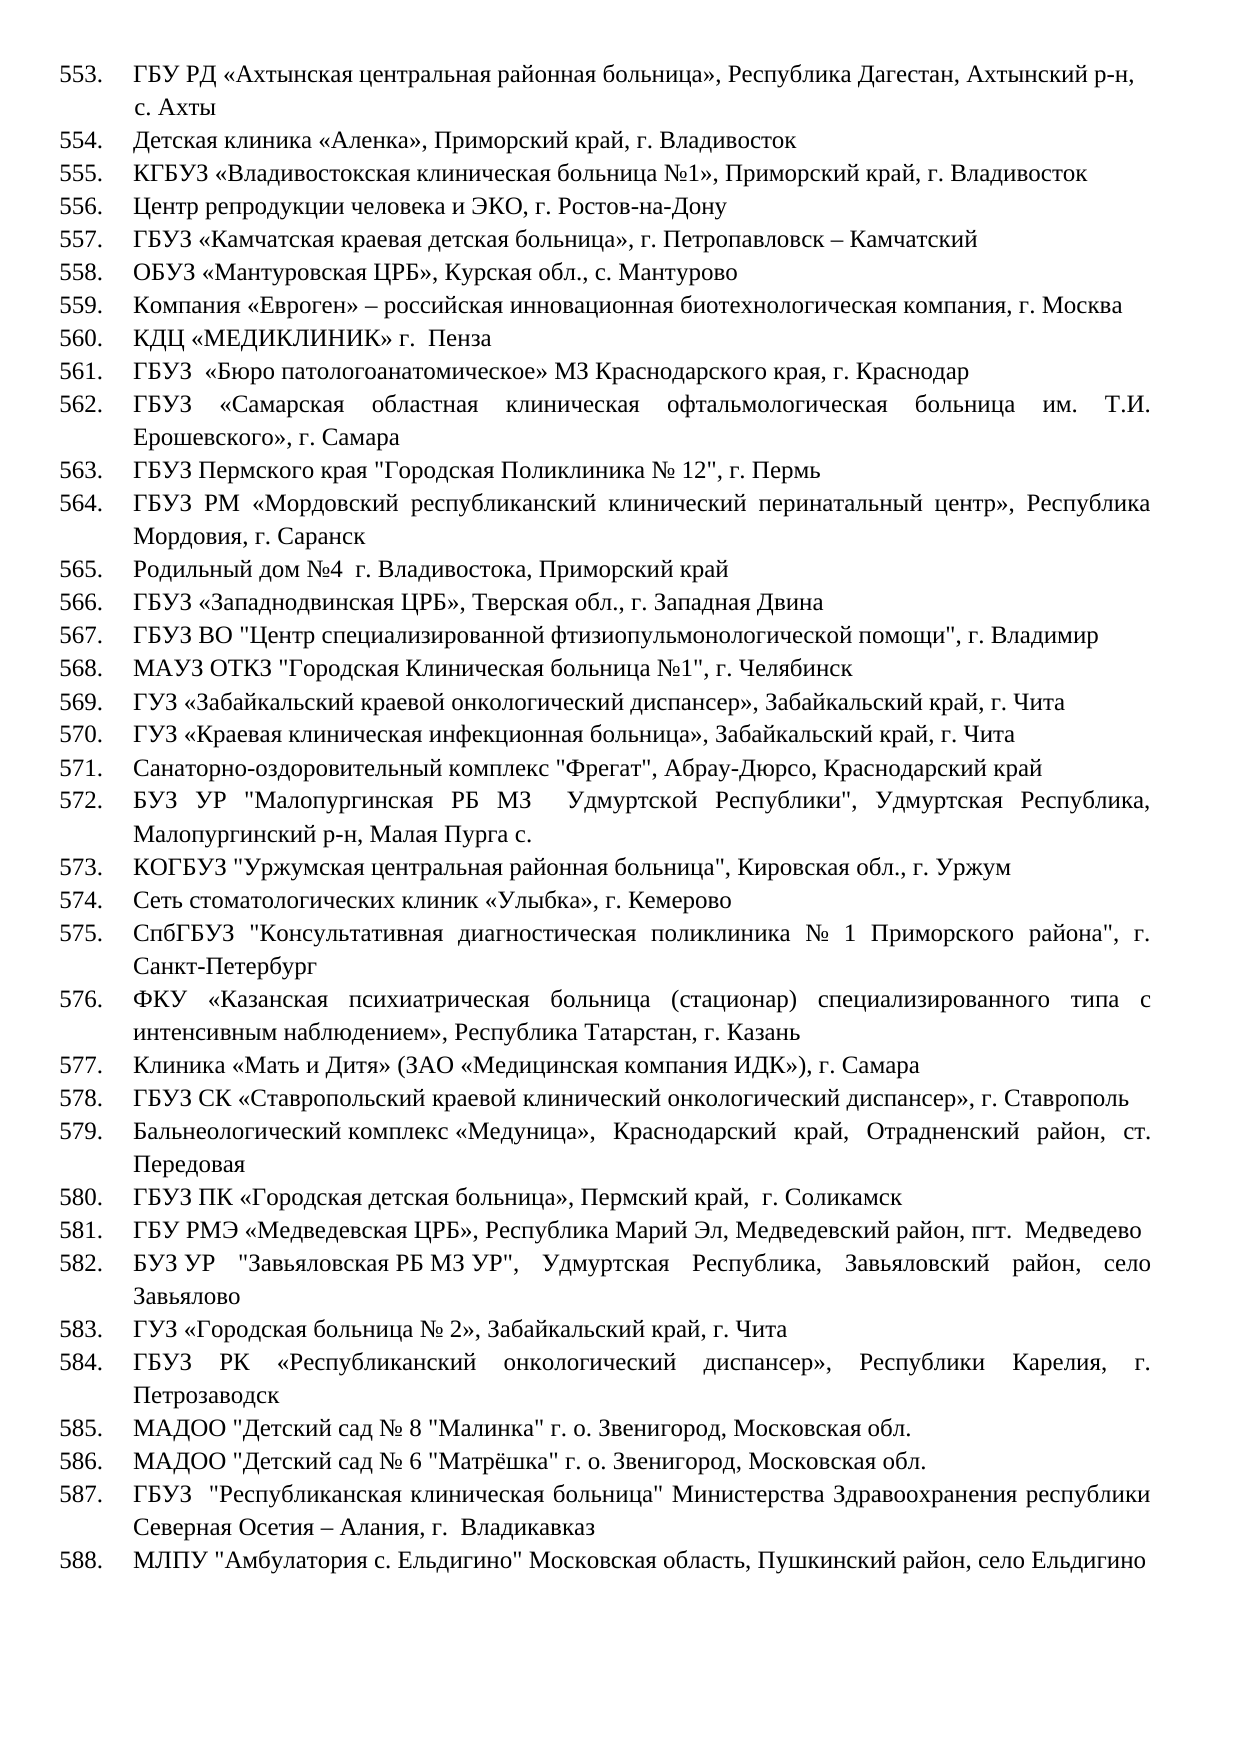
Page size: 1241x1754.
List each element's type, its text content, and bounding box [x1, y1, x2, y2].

list КОГБУЗ "Уржумская центральная районная больница", Кировская обл., г. Уржум [59, 852, 1152, 880]
list ГБУЗ «Камчатская краевая детская больница», г. Петропавловск – Камчатский [59, 224, 1152, 253]
list БУЗ УР "Малопургинская РБ МЗ Удмуртской Республики", Удмуртская Республика, Малопургинский р-н, Малая Пурга с. [59, 786, 1152, 847]
list ГБУЗ РК «Республиканский онкологический диспансер», Республики Карелия, г. Петрозаводск [59, 1347, 1152, 1409]
list СпбГБУЗ "Консультативная диагностическая поликлиника № 1 Приморского района", г. Санкт-Петербург [59, 918, 1152, 979]
list Центр репродукции человека и ЭКО, г. Ростов-на-Дону [59, 191, 1152, 220]
list ГБУЗ ПК «Городская детская больница», Пермский край, г. Соликамск [59, 1182, 1152, 1211]
list с. Ахты [59, 92, 1152, 121]
list КГБУЗ «Владивостокская клиническая больница №1», Приморский край, г. Владивосток [59, 158, 1152, 187]
list Компания «Евроген» – российская инновационная биотехнологическая компания, г. Москва [59, 290, 1152, 319]
list МЛПУ "Амбулатория с. Ельдигино" Московская область, Пушкинский район, село Ельдигино [59, 1545, 1152, 1574]
list МАДОО "Детский сад № 6 "Матрёшка" г. о. Звенигород, Московская обл. [59, 1446, 1152, 1475]
list ГБУЗ "Республиканская клиническая больница" Министерства Здравоохранения республики Северная Осетия – Алания, г. Владикавказ [59, 1479, 1152, 1541]
list Бальнеологический комплекс «Медуница», Краснодарский край, Отрадненский район, ст. Передовая [59, 1116, 1152, 1178]
list ГБУ РД «Ахтынская центральная районная больница», Республика Дагестан, Ахтынский р-н, [59, 59, 1152, 88]
list Клиника «Мать и Дитя» (ЗАО «Медицинская компания ИДК»), г. Самара [59, 1050, 1152, 1078]
list ГУЗ «Городская больница № 2», Забайкальский край, г. Чита [59, 1314, 1152, 1343]
list КДЦ «МЕДИКЛИНИК» г. Пенза [59, 323, 1152, 352]
list Санаторно-оздоровительный комплекс "Фрегат", Абрау-Дюрсо, Краснодарский край [59, 753, 1152, 781]
list ГУЗ «Краевая клиническая инфекционная больница», Забайкальский край, г. Чита [59, 719, 1152, 748]
list МАДОО "Детский сад № 8 "Малинка" г. о. Звенигород, Московская обл. [59, 1413, 1152, 1442]
list МАУЗ ОТКЗ "Городская Клиническая больница №1", г. Челябинск [59, 653, 1152, 682]
list ГБУЗ Пермского края "Городская Поликлиника № 12", г. Пермь [59, 455, 1152, 484]
list ОБУЗ «Мантуровская ЦРБ», Курская обл., с. Мантурово [59, 257, 1152, 286]
list ГБУЗ ВО "Центр специализированной фтизиопульмонологической помощи", г. Владимир [59, 621, 1152, 649]
list Сеть стоматологических клиник «Улыбка», г. Кемерово [59, 885, 1152, 913]
list ГБУЗ «Самарская областная клиническая офтальмологическая больница им. Т.И. Ерошевского», г. Самара [59, 389, 1152, 451]
list ГБУЗ «Бюро патологоанатомическое» МЗ Краснодарского края, г. Краснодар [59, 356, 1152, 385]
list ГБУ РМЭ «Медведевская ЦРБ», Республика Марий Эл, Медведевский район, пгт. Медведево [59, 1215, 1152, 1244]
list ГБУЗ РМ «Мордовский республиканский клинический перинатальный центр», Республика Мордовия, г. Саранск [59, 488, 1152, 550]
list ГУЗ «Забайкальский краевой онкологический диспансер», Забайкальский край, г. Чита [59, 687, 1152, 715]
list ГБУЗ «Западнодвинская ЦРБ», Тверская обл., г. Западная Двина [59, 587, 1152, 616]
list Родильный дом №4 г. Владивостока, Приморский край [59, 554, 1152, 583]
list ФКУ «Казанская психиатрическая больница (стационар) специализированного типа с интенсивным наблюдением», Республика Татарстан, г. Казань [59, 984, 1152, 1046]
list БУЗ УР "Завьяловская РБ МЗ УР", Удмуртская Республика, Завьяловский район, село Завьялово [59, 1248, 1152, 1310]
list Детская клиника «Аленка», Приморский край, г. Владивосток [59, 125, 1152, 154]
list ГБУЗ СК «Ставропольский краевой клинический онкологический диспансер», г. Ставрополь [59, 1083, 1152, 1112]
